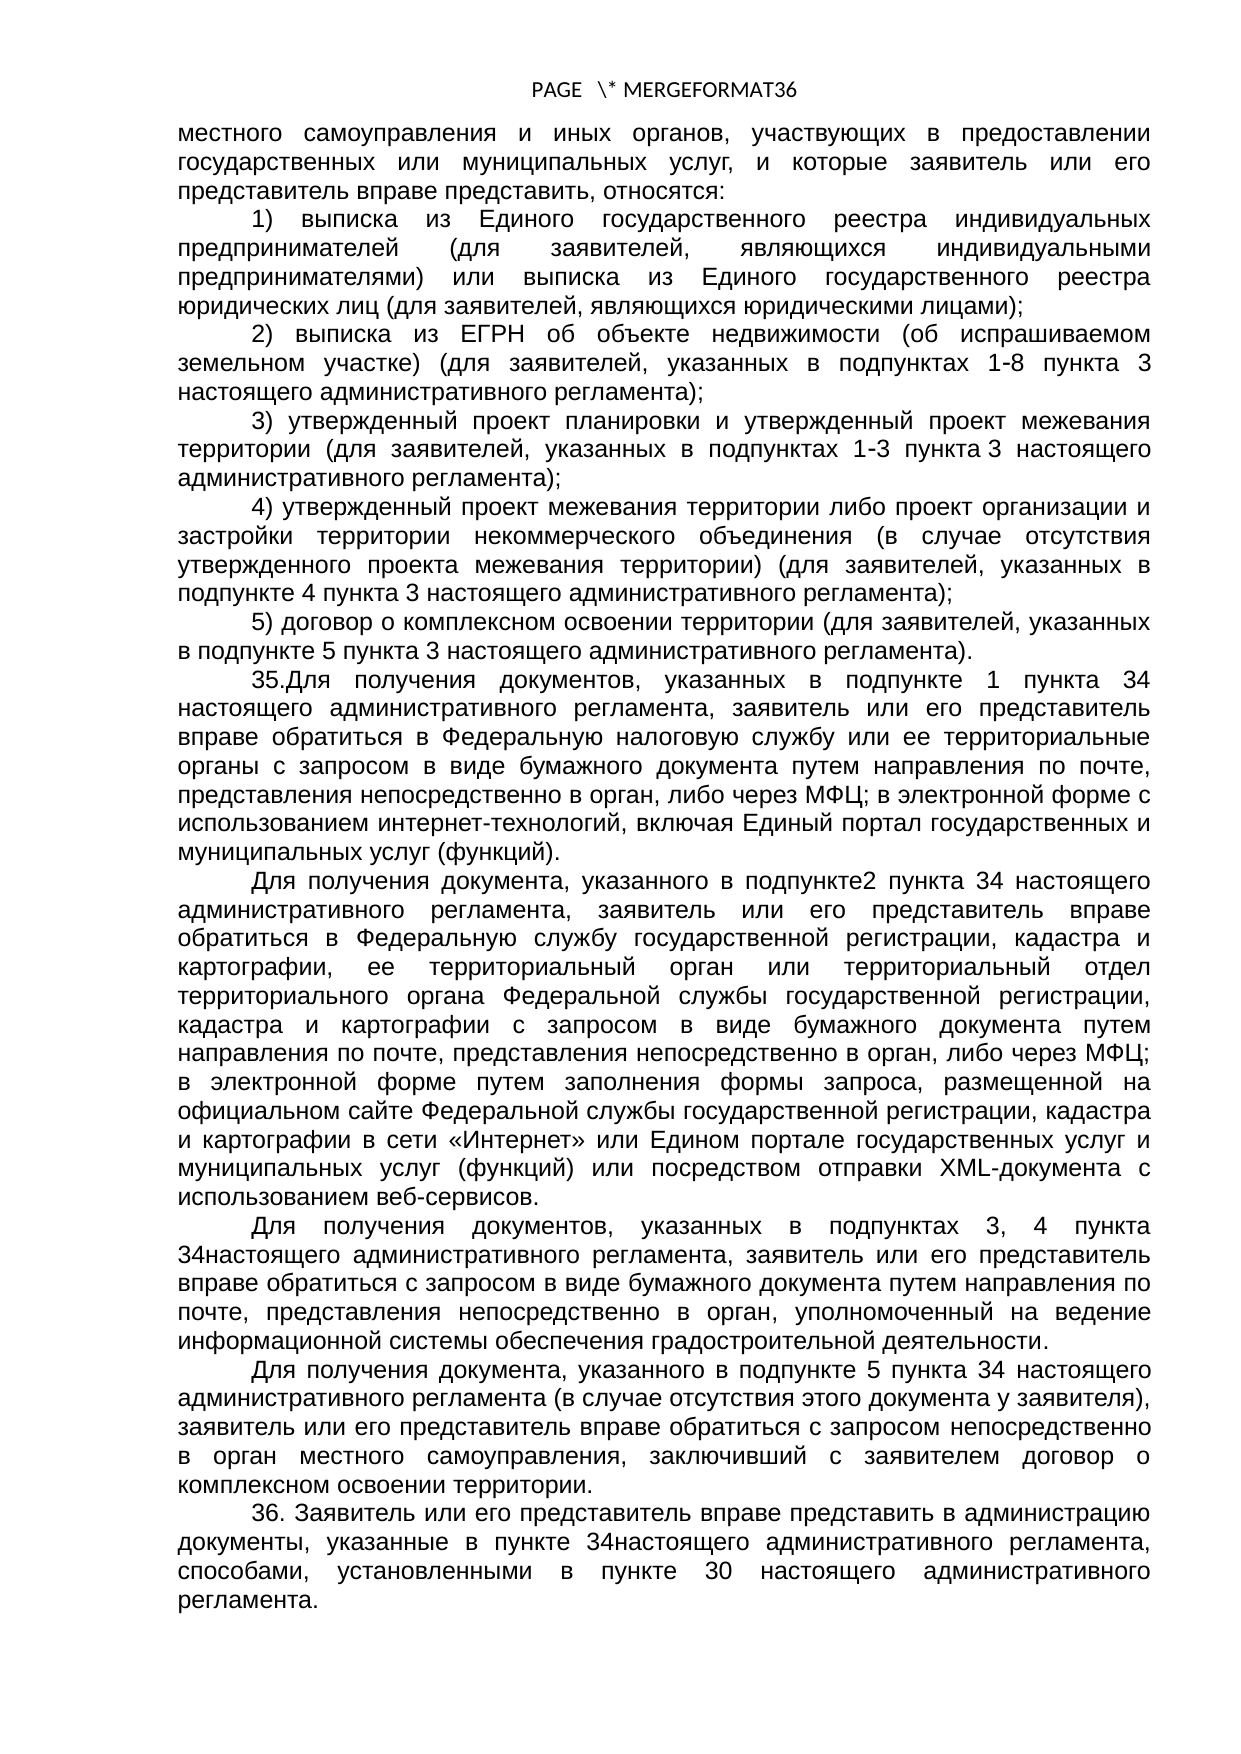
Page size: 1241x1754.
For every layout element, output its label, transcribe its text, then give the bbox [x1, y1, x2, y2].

text Для получения документа, указанного в подпункте2 пункта 34 настоящего административного регламента, заявитель или его представитель вправе обратиться в Федеральную службу государственной регистрации, кадастра и картографии, ее территориальный орган или территориальный отдел территориального органа Федеральной службы государственной регистрации, кадастра и картографии с запросом в виде бумажного документа путем направления по почте, представления непосредственно в орган, либо через МФЦ; в электронной форме путем заполнения формы запроса, размещенной на официальном сайте Федеральной службы государственной регистрации, кадастра и картографии в сети «Интернет» или Едином портале государственных услуг и муниципальных услуг (функций) или посредством отправки XML-документа с использованием веб-сервисов. [177, 866, 1152, 1211]
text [177, 118, 1152, 204]
text 36. Заявитель или его представитель вправе представить в администрацию документы, указанные в пункте 34настоящего административного регламента, способами, установленными в пункте 30 настоящего административного регламента. [177, 1498, 1152, 1613]
text 5) договор о комплексном освоении территории (для заявителей, указанных в подпункте 5 пункта 3 настоящего административного регламента). [177, 607, 1152, 664]
text Для получения документов, указанных в подпунктах 3, 4 пункта 34настоящего административного регламента, заявитель или его представитель вправе обратиться с запросом в виде бумажного документа путем направления по почте, представления непосредственно в орган, уполномоченный на ведение информационной системы обеспечения градостроительной деятельности. [177, 1211, 1152, 1354]
text 2) выписка из ЕГРН об объекте недвижимости (об испрашиваемом земельном участке) (для заявителей, указанных в подпунктах 18 пункта 3 настоящего административного регламента); [177, 319, 1152, 406]
text 4) утвержденный проект межевания территории либо проект организации и застройки территории некоммерческого объединения (в случае отсутствия утвержденного проекта межевания территории) (для заявителей, указанных в подпункте 4 пункта 3 настоящего административного регламента); [177, 492, 1152, 607]
text 35.Для получения документов, указанных в подпункте 1 пункта 34 настоящего административного регламента, заявитель или его представитель вправе обратиться в Федеральную налоговую службу или ее территориальные органы с запросом в виде бумажного документа путем направления по почте, представления непосредственно в орган, либо через МФЦ; в электронной форме с использованием интернет-технологий, включая Единый портал государственных и муниципальных услуг (функций). [177, 664, 1152, 866]
text 3) утвержденный проект планировки и утвержденный проект межевания территории (для заявителей, указанных в подпунктах 13 пункта 3 настоящего административного регламента); [177, 406, 1152, 492]
text Для получения документа, указанного в подпункте 5 пункта 34 настоящего административного регламента (в случае отсутствия этого документа у заявителя), заявитель или его представитель вправе обратиться с запросом непосредственно в орган местного самоуправления, заключивший с заявителем договор о комплексном освоении территории. [177, 1354, 1152, 1498]
text 1) выписка из Единого государственного реестра индивидуальных предпринимателей (для заявителей, являющихся индивидуальными предпринимателями) или выписка из Единого государственного реестра юридических лиц (для заявителей, являющихся юридическими лицами); [177, 204, 1152, 319]
